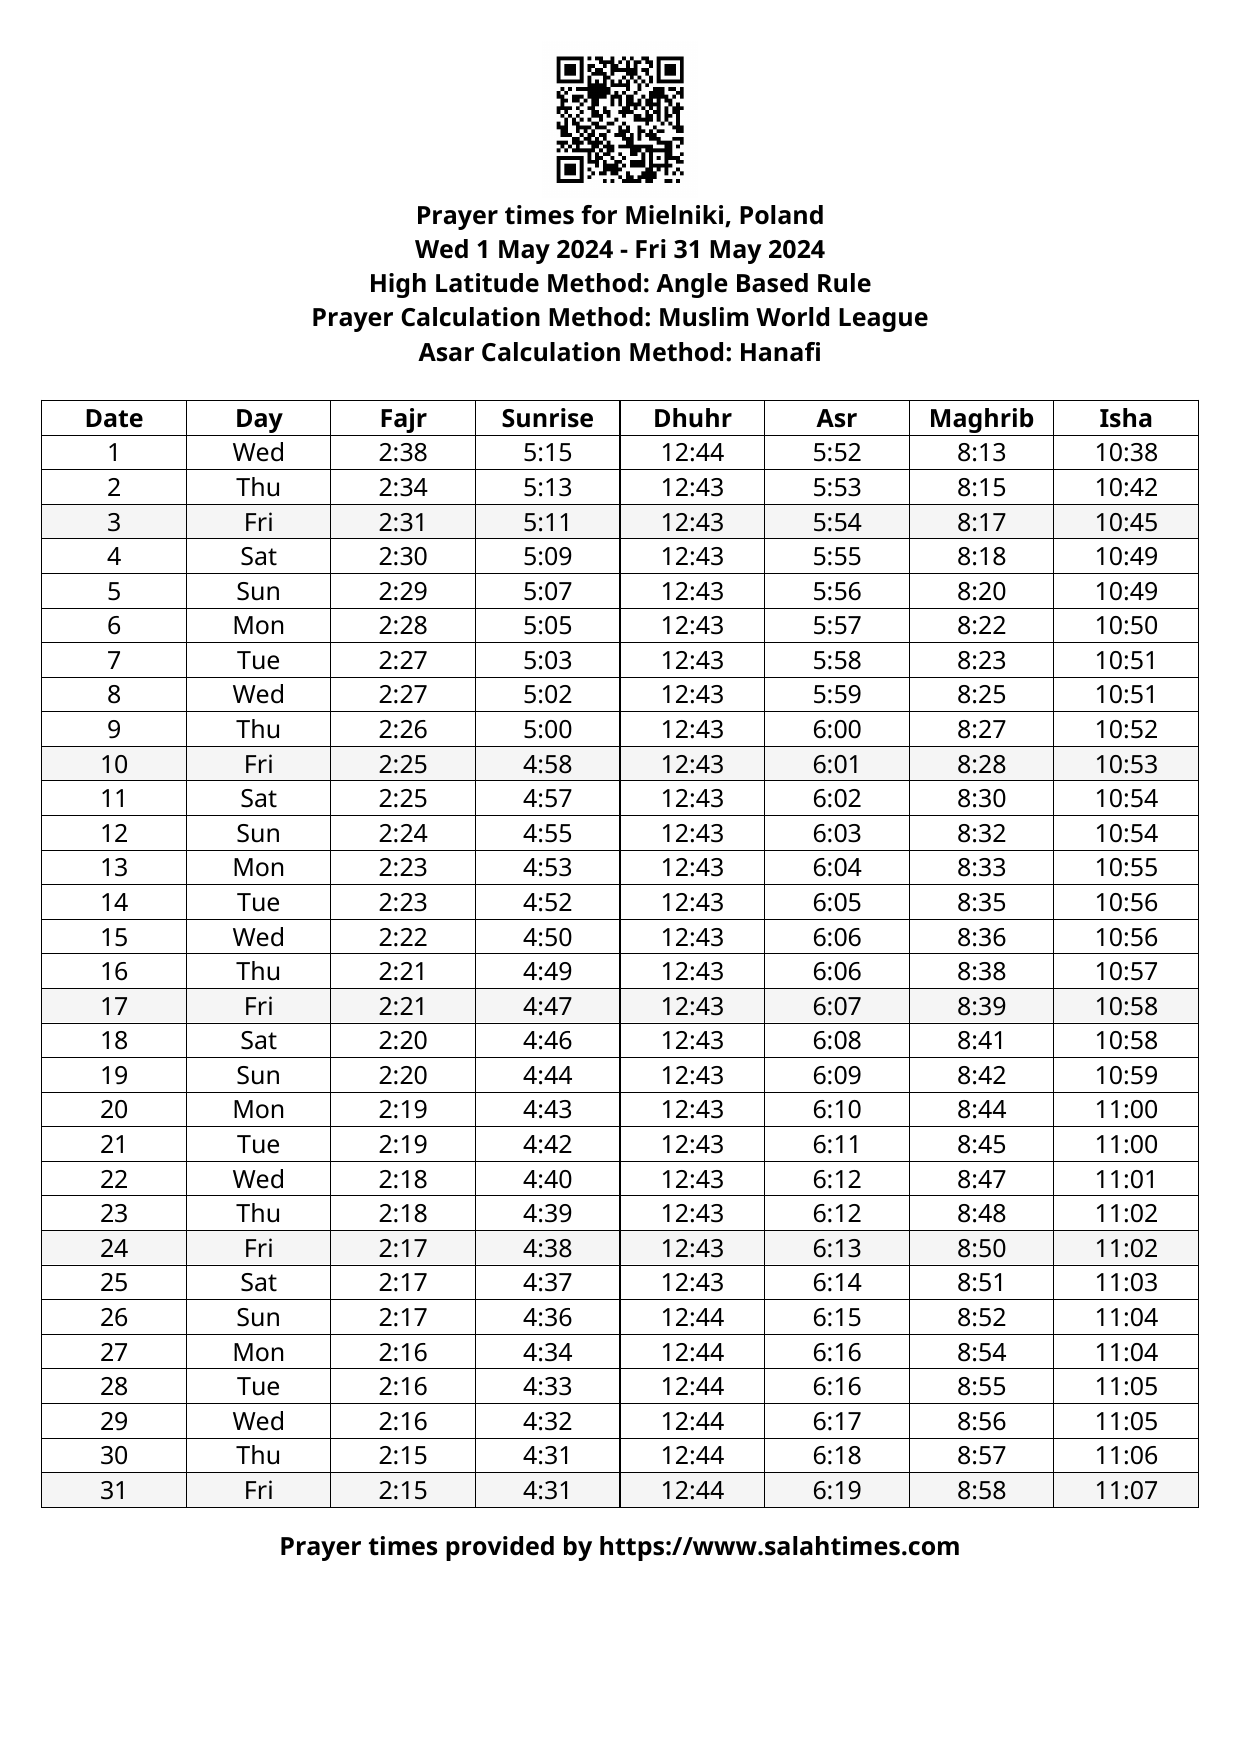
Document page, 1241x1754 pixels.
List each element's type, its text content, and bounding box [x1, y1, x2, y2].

table_cell 12:43 [621, 609, 764, 642]
table_cell 8:39 [910, 989, 1053, 1022]
table_cell 11:03 [1054, 1266, 1198, 1299]
table_cell 12 [42, 816, 186, 849]
table_cell 2:27 [331, 643, 475, 677]
table_cell Wed [187, 1404, 330, 1437]
table_cell 4:52 [476, 885, 619, 919]
table_cell 12:43 [621, 1162, 764, 1195]
table_cell 10:45 [1054, 505, 1198, 538]
table_cell 4:38 [476, 1231, 619, 1264]
table_cell 12:43 [621, 920, 764, 953]
table_cell 10:59 [1054, 1058, 1198, 1092]
table_cell 2:20 [331, 1058, 475, 1092]
table_cell 8:32 [910, 816, 1053, 849]
table_cell 2:29 [331, 574, 475, 607]
table_header Asr [765, 401, 909, 434]
table_cell 16 [42, 954, 186, 988]
table_cell 8 [42, 678, 186, 711]
table_cell 12:43 [621, 885, 764, 919]
table_cell 28 [42, 1369, 186, 1403]
table_cell 6:06 [765, 954, 909, 988]
table_cell 20 [42, 1093, 186, 1126]
table_header Dhuhr [621, 401, 764, 434]
table_cell 6:05 [765, 885, 909, 919]
table_cell 8:48 [910, 1196, 1053, 1230]
table_cell 10:54 [1054, 816, 1198, 849]
table_header Sunrise [476, 401, 619, 434]
table_cell 5:54 [765, 505, 909, 538]
table_cell 6:01 [765, 747, 909, 780]
table_cell Tue [187, 643, 330, 677]
table_cell 19 [42, 1058, 186, 1092]
table_cell 10:56 [1054, 920, 1198, 953]
table_cell 5:07 [476, 574, 619, 607]
table_cell 11:04 [1054, 1335, 1198, 1368]
text Prayer times provided by https://www.salahtimes.com [42, 1528, 1198, 1563]
table_cell 11:07 [1054, 1473, 1198, 1507]
table_cell 31 [42, 1473, 186, 1507]
table_cell 12:43 [621, 1266, 764, 1299]
table_cell 5:13 [476, 470, 619, 504]
table_cell 4:50 [476, 920, 619, 953]
table_cell 8:51 [910, 1266, 1053, 1299]
table_cell 10:52 [1054, 712, 1198, 746]
table_cell 6:09 [765, 1058, 909, 1092]
table_cell 18 [42, 1024, 186, 1057]
table_cell 2:17 [331, 1300, 475, 1334]
table_cell 8:42 [910, 1058, 1053, 1092]
table_cell Sat [187, 539, 330, 573]
table_cell 6:12 [765, 1196, 909, 1230]
table_cell 5:57 [765, 609, 909, 642]
table_header Day [187, 401, 330, 434]
table_cell 4:31 [476, 1473, 619, 1507]
table_cell Fri [187, 505, 330, 538]
table_cell 4:58 [476, 747, 619, 780]
table_cell 12:43 [621, 1058, 764, 1092]
table_cell 12:43 [621, 989, 764, 1022]
table_cell 12:43 [621, 851, 764, 884]
table_cell Thu [187, 470, 330, 504]
table_cell Sun [187, 816, 330, 849]
table_cell 4:46 [476, 1024, 619, 1057]
table_cell 3 [42, 505, 186, 538]
table_cell 6:12 [765, 1162, 909, 1195]
table_header Fajr [331, 401, 475, 434]
table_cell 12:43 [621, 747, 764, 780]
table_cell Mon [187, 1335, 330, 1368]
table_cell 8:36 [910, 920, 1053, 953]
table_cell 2:16 [331, 1369, 475, 1403]
table_cell 2:15 [331, 1439, 475, 1472]
table_cell Thu [187, 712, 330, 746]
table_cell 6:15 [765, 1300, 909, 1334]
table_cell 8:25 [910, 678, 1053, 711]
table_cell Tue [187, 1127, 330, 1161]
table_cell 6:13 [765, 1231, 909, 1264]
table_cell 12:43 [621, 781, 764, 815]
table_cell 12:44 [621, 1300, 764, 1334]
table_cell 6:07 [765, 989, 909, 1022]
table_cell 5:05 [476, 609, 619, 642]
table_cell 6:04 [765, 851, 909, 884]
table_cell Fri [187, 1473, 330, 1507]
table_cell 10:57 [1054, 954, 1198, 988]
table_cell 8:38 [910, 954, 1053, 988]
table_cell 8:50 [910, 1231, 1053, 1264]
table_cell Mon [187, 609, 330, 642]
table_cell 5 [42, 574, 186, 607]
table_cell 5:15 [476, 436, 619, 469]
table_cell 4:57 [476, 781, 619, 815]
table_cell 4:37 [476, 1266, 619, 1299]
table_cell 25 [42, 1266, 186, 1299]
table_cell 8:44 [910, 1093, 1053, 1126]
table_cell 4:31 [476, 1439, 619, 1472]
table_cell 8:55 [910, 1369, 1053, 1403]
table_cell 4:40 [476, 1162, 619, 1195]
table_cell 2:19 [331, 1127, 475, 1161]
table_cell 4:32 [476, 1404, 619, 1437]
table_cell 4:36 [476, 1300, 619, 1334]
table_cell 6:18 [765, 1439, 909, 1472]
table_cell Wed [187, 920, 330, 953]
table_cell 6:08 [765, 1024, 909, 1057]
table_cell 5:59 [765, 678, 909, 711]
table_cell 10:51 [1054, 678, 1198, 711]
table_cell 12:43 [621, 1093, 764, 1126]
table_cell 2:19 [331, 1093, 475, 1126]
table_cell 8:23 [910, 643, 1053, 677]
table_cell Wed [187, 1162, 330, 1195]
table_cell 4:49 [476, 954, 619, 988]
table_cell 10:50 [1054, 609, 1198, 642]
table_cell 4:39 [476, 1196, 619, 1230]
table_cell 2:23 [331, 851, 475, 884]
table_cell 10:53 [1054, 747, 1198, 780]
table_cell 12:44 [621, 1404, 764, 1437]
table_cell 2:17 [331, 1266, 475, 1299]
table_cell 11:06 [1054, 1439, 1198, 1472]
text Wed 1 May 2024 - Fri 31 May 2024 [42, 232, 1198, 266]
table_cell 12:43 [621, 505, 764, 538]
table_cell 10:49 [1054, 574, 1198, 607]
table_cell 12:43 [621, 1127, 764, 1161]
table_cell 4:34 [476, 1335, 619, 1368]
table_cell 8:30 [910, 781, 1053, 815]
table_cell 6:19 [765, 1473, 909, 1507]
table_cell 12:44 [621, 436, 764, 469]
table_cell 24 [42, 1231, 186, 1264]
table_cell Fri [187, 989, 330, 1022]
table_cell Thu [187, 1196, 330, 1230]
table_cell 6:02 [765, 781, 909, 815]
table_cell 8:54 [910, 1335, 1053, 1368]
table_cell 4:44 [476, 1058, 619, 1092]
table_cell 5:53 [765, 470, 909, 504]
table_cell 8:35 [910, 885, 1053, 919]
table_cell 2:26 [331, 712, 475, 746]
table_cell 11:00 [1054, 1093, 1198, 1126]
table_cell Fri [187, 747, 330, 780]
table_cell 4:47 [476, 989, 619, 1022]
table_cell 2:23 [331, 885, 475, 919]
table_cell 11:01 [1054, 1162, 1198, 1195]
table_cell Thu [187, 1439, 330, 1472]
table_cell 12:43 [621, 712, 764, 746]
table_cell Mon [187, 851, 330, 884]
table_cell 11:02 [1054, 1231, 1198, 1264]
table_cell 17 [42, 989, 186, 1022]
table_cell 11:05 [1054, 1404, 1198, 1437]
table_cell 9 [42, 712, 186, 746]
table_cell 4:33 [476, 1369, 619, 1403]
table_cell 8:22 [910, 609, 1053, 642]
table_cell 2:25 [331, 781, 475, 815]
table_cell 12:43 [621, 816, 764, 849]
table_cell 8:52 [910, 1300, 1053, 1334]
table_cell 6:06 [765, 920, 909, 953]
table_cell 12:43 [621, 954, 764, 988]
table_cell Wed [187, 436, 330, 469]
table_cell 6:10 [765, 1093, 909, 1126]
table_cell 12:43 [621, 1196, 764, 1230]
table_cell 2:30 [331, 539, 475, 573]
table_cell 2 [42, 470, 186, 504]
table_cell 2:21 [331, 954, 475, 988]
table_cell 5:55 [765, 539, 909, 573]
table_cell 8:58 [910, 1473, 1053, 1507]
table_cell 8:27 [910, 712, 1053, 746]
text High Latitude Method: Angle Based Rule [42, 266, 1198, 300]
table_cell Sat [187, 1024, 330, 1057]
table_cell 6:16 [765, 1335, 909, 1368]
table_cell Thu [187, 954, 330, 988]
text Prayer Calculation Method: Muslim World League [42, 300, 1198, 334]
table_cell 2:27 [331, 678, 475, 711]
table_cell 12:44 [621, 1439, 764, 1472]
table_cell 2:34 [331, 470, 475, 504]
table_cell 8:47 [910, 1162, 1053, 1195]
table_cell 4:42 [476, 1127, 619, 1161]
table_cell 12:44 [621, 1335, 764, 1368]
table_cell 10:49 [1054, 539, 1198, 573]
table_cell 11:05 [1054, 1369, 1198, 1403]
table_cell 6:00 [765, 712, 909, 746]
table_cell 2:17 [331, 1231, 475, 1264]
table_cell 26 [42, 1300, 186, 1334]
table_cell 2:28 [331, 609, 475, 642]
table_cell Sat [187, 1266, 330, 1299]
table_cell 8:15 [910, 470, 1053, 504]
table_cell 8:57 [910, 1439, 1053, 1472]
table_cell 6:14 [765, 1266, 909, 1299]
table_cell 2:16 [331, 1404, 475, 1437]
table_cell Tue [187, 1369, 330, 1403]
table_cell Sun [187, 1058, 330, 1092]
table_cell 5:02 [476, 678, 619, 711]
table_cell 15 [42, 920, 186, 953]
table_cell 5:00 [476, 712, 619, 746]
table_cell Mon [187, 1093, 330, 1126]
table_cell Sat [187, 781, 330, 815]
table_cell 4 [42, 539, 186, 573]
table_cell 22 [42, 1162, 186, 1195]
table_cell 5:03 [476, 643, 619, 677]
table_cell 6:16 [765, 1369, 909, 1403]
table_cell 2:16 [331, 1335, 475, 1368]
table_cell 12:43 [621, 678, 764, 711]
table_cell 10:54 [1054, 781, 1198, 815]
table_cell 10:38 [1054, 436, 1198, 469]
text Asar Calculation Method: Hanafi [42, 334, 1198, 368]
table_cell 12:43 [621, 1231, 764, 1264]
table_cell 12:43 [621, 470, 764, 504]
table_cell 14 [42, 885, 186, 919]
table_cell 2:24 [331, 816, 475, 849]
table_cell 11:02 [1054, 1196, 1198, 1230]
table_cell 6 [42, 609, 186, 642]
table_cell 11 [42, 781, 186, 815]
table_cell 12:43 [621, 539, 764, 573]
table_cell 6:17 [765, 1404, 909, 1437]
table_cell 10:55 [1054, 851, 1198, 884]
table_cell Sun [187, 574, 330, 607]
table_cell 8:45 [910, 1127, 1053, 1161]
table_cell 8:33 [910, 851, 1053, 884]
table_cell 23 [42, 1196, 186, 1230]
table_header Maghrib [910, 401, 1053, 434]
table_cell 8:20 [910, 574, 1053, 607]
table_cell 12:44 [621, 1369, 764, 1403]
table_cell 12:44 [621, 1473, 764, 1507]
table_cell 10:58 [1054, 989, 1198, 1022]
table_cell 21 [42, 1127, 186, 1161]
table_cell 10:42 [1054, 470, 1198, 504]
table_cell Tue [187, 885, 330, 919]
table_cell 29 [42, 1404, 186, 1437]
table_cell 2:18 [331, 1196, 475, 1230]
table_header Isha [1054, 401, 1198, 434]
table_cell 7 [42, 643, 186, 677]
table_cell 6:03 [765, 816, 909, 849]
table_cell Sun [187, 1300, 330, 1334]
text Prayer times for Mielniki, Poland [42, 198, 1198, 232]
table_cell 12:43 [621, 643, 764, 677]
table_cell 10:51 [1054, 643, 1198, 677]
table_cell 4:53 [476, 851, 619, 884]
table_cell 2:31 [331, 505, 475, 538]
table_cell 5:11 [476, 505, 619, 538]
table_cell 11:00 [1054, 1127, 1198, 1161]
picture [542, 41, 699, 198]
table_cell 2:38 [331, 436, 475, 469]
table_cell 2:18 [331, 1162, 475, 1195]
table_cell 30 [42, 1439, 186, 1472]
table_cell 8:28 [910, 747, 1053, 780]
table_cell 1 [42, 436, 186, 469]
table_cell 2:22 [331, 920, 475, 953]
table_cell 10 [42, 747, 186, 780]
table_cell 8:41 [910, 1024, 1053, 1057]
table_cell 6:11 [765, 1127, 909, 1161]
table_cell 5:09 [476, 539, 619, 573]
table_cell 5:52 [765, 436, 909, 469]
table_cell 8:18 [910, 539, 1053, 573]
table_cell 8:13 [910, 436, 1053, 469]
table_cell 12:43 [621, 574, 764, 607]
table_cell 10:56 [1054, 885, 1198, 919]
table_cell Wed [187, 678, 330, 711]
table_cell 8:17 [910, 505, 1053, 538]
table_cell 8:56 [910, 1404, 1053, 1437]
table_cell Fri [187, 1231, 330, 1264]
table_header Date [42, 401, 186, 434]
table_cell 4:43 [476, 1093, 619, 1126]
table_cell 2:15 [331, 1473, 475, 1507]
table_cell 2:25 [331, 747, 475, 780]
table_cell 10:58 [1054, 1024, 1198, 1057]
table_cell 11:04 [1054, 1300, 1198, 1334]
table_cell 12:43 [621, 1024, 764, 1057]
table_cell 5:56 [765, 574, 909, 607]
table_cell 13 [42, 851, 186, 884]
table_cell 5:58 [765, 643, 909, 677]
table_cell 27 [42, 1335, 186, 1368]
table_cell 2:20 [331, 1024, 475, 1057]
table_cell 4:55 [476, 816, 619, 849]
table_cell 2:21 [331, 989, 475, 1022]
